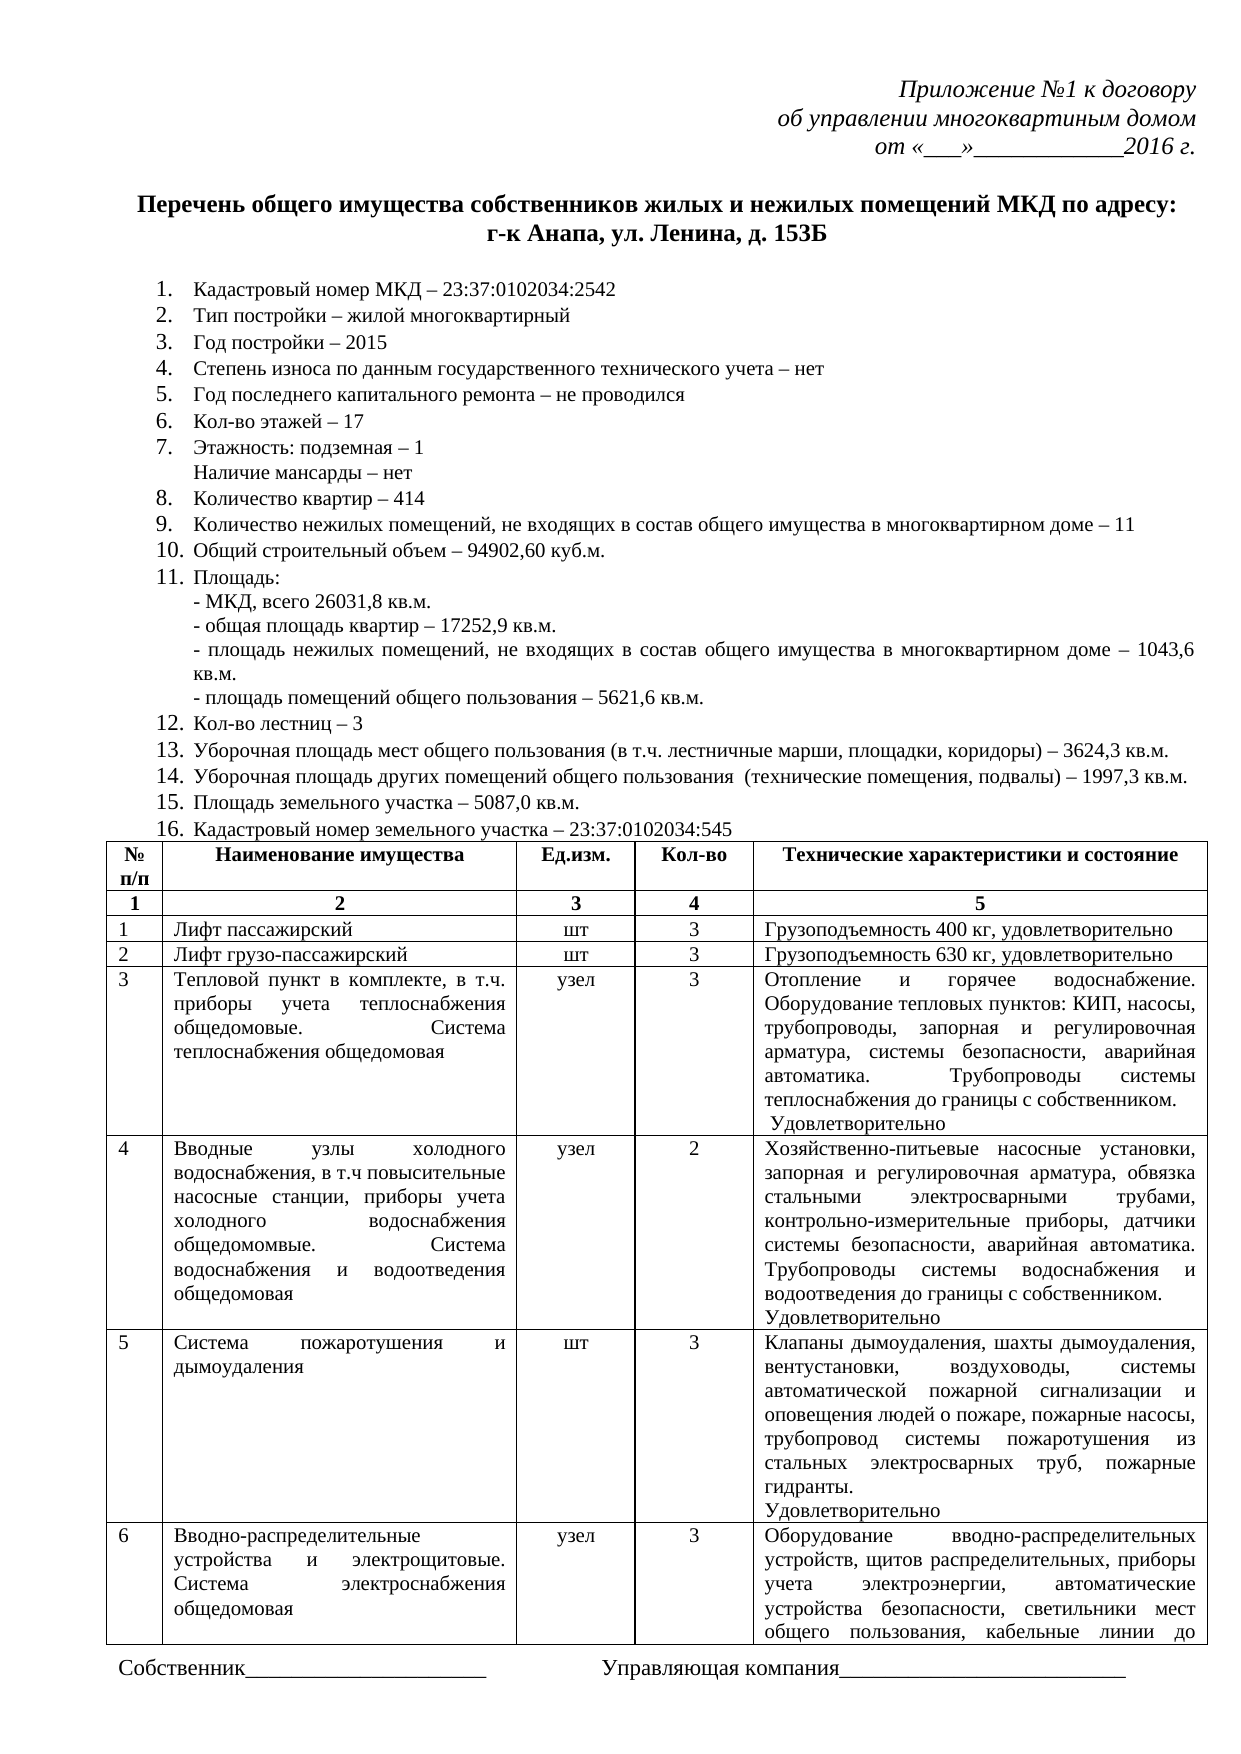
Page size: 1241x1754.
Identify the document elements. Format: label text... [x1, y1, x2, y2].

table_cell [754, 1523, 1207, 1643]
list Кадастровый номер земельного участка – 23:37:0102034:545 [156, 815, 1196, 841]
table_header Наименование имущества [163, 842, 516, 890]
table_cell 1 [107, 916, 162, 941]
table_cell 3 [636, 1523, 753, 1643]
table_cell шт [517, 1330, 634, 1522]
text от «___»____________2016 г. [118, 131, 1196, 160]
list Уборочная площадь мест общего пользования (в т.ч. лестничные марши, площадки, коридоры) – 3624,3 кв.м. [156, 736, 1196, 762]
list Кол-во лестниц – 3 [156, 709, 1196, 736]
list Уборочная площадь других помещений общего пользования (технические помещения, подвалы) – 1997,3 кв.м. [156, 762, 1196, 788]
list Тип постройки – жилой многоквартирный [156, 301, 1196, 328]
list Количество нежилых помещений, не входящих в состав общего имущества в многоквартирном доме – 11 [156, 510, 1196, 536]
table_cell Отопление и горячее водоснабжение. Оборудование тепловых пунктов: КИП, насосы, трубопроводы, запорная и регулировочная арматура, системы безопасности, аварийная автоматика. Трубопроводы системы теплоснабжения до границы с собственником. Удовлетворительно [754, 967, 1207, 1135]
table_header Технические характеристики и состояние [754, 842, 1207, 890]
list Площадь земельного участка – 5087,0 кв.м. [156, 788, 1196, 815]
table_cell 2 [636, 1136, 753, 1329]
list - общая площадь квартир – 17252,9 кв.м. [193, 613, 1196, 637]
table_cell 3 [636, 942, 753, 966]
text об управлении многоквартиным домом [118, 103, 1196, 131]
list Количество квартир – 414 [156, 484, 1196, 510]
table_cell шт [517, 942, 634, 966]
list Кол-во этажей – 17 [156, 407, 1196, 433]
list Площадь: [156, 563, 1196, 589]
table_cell узел [517, 1136, 634, 1329]
table_cell 6 [107, 1523, 162, 1643]
list Наличие мансарды – нет [193, 459, 1196, 484]
table_cell Лифт грузо-пассажирский [163, 942, 516, 966]
list Этажность: подземная – 1 [156, 433, 1196, 459]
text Приложение №1 к договору [118, 74, 1196, 103]
table_header № п/п [107, 842, 162, 890]
text Перечень общего имущества собственников жилых и нежилых помещений МКД по адресу: [118, 189, 1196, 218]
table_cell 4 [107, 1136, 162, 1329]
table_cell 2 [107, 942, 162, 966]
table_cell 5 [107, 1330, 162, 1522]
table_cell 1 [107, 891, 162, 915]
list - МКД, всего 26031,8 кв.м. [193, 589, 1196, 613]
table_cell Грузоподъемность 630 кг, удовлетворительно [754, 942, 1207, 966]
table_cell Тепловой пункт в комплекте, в т.ч. приборы учета теплоснабжения общедомовые. Система теплоснабжения общедомовая [163, 967, 516, 1135]
table_cell 2 [163, 891, 516, 915]
table_cell Грузоподъемность 400 кг, удовлетворительно [754, 916, 1207, 941]
table_cell 3 [636, 967, 753, 1135]
table_cell Клапаны дымоудаления, шахты дымоудаления, вентустановки, воздуховоды, системы автоматической пожарной сигнализации и оповещения людей о пожаре, пожарные насосы, трубопровод системы пожаротушения из стальных электросварных труб, пожарные гидранты. Удовлетворительно [754, 1330, 1207, 1522]
table_cell 3 [517, 891, 634, 915]
list Год постройки – 2015 [156, 328, 1196, 354]
table_cell узел [517, 967, 634, 1135]
list - площадь нежилых помещений, не входящих в состав общего имущества в многоквартирном доме – 1043,6 кв.м. [193, 637, 1196, 685]
list Кадастровый номер МКД – 23:37:0102034:2542 [156, 275, 1196, 301]
table_cell 4 [636, 891, 753, 915]
table_cell 3 [636, 916, 753, 941]
table_cell Вводные узлы холодного водоснабжения, в т.ч повысительные насосные станции, приборы учета холодного водоснабжения общедомомвые. Система водоснабжения и водоотведения общедомовая [163, 1136, 516, 1329]
table_cell 5 [754, 891, 1207, 915]
table_cell Хозяйственно-питьевые насосные установки, запорная и регулировочная арматура, обвязка стальными электросварными трубами, контрольно-измерительные приборы, датчики системы безопасности, аварийная автоматика. Трубопроводы системы водоснабжения и водоотведения до границы с собственником. Удовлетворительно [754, 1136, 1207, 1329]
table_header Ед.изм. [517, 842, 634, 890]
table_cell шт [517, 916, 634, 941]
list Общий строительный объем – 94902,60 куб.м. [156, 536, 1196, 563]
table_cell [163, 1523, 516, 1643]
list Степень износа по данным государственного технического учета – нет [156, 354, 1196, 381]
list - площадь помещений общего пользования – 5621,6 кв.м. [193, 685, 1196, 709]
table_cell узел [517, 1523, 634, 1643]
table_cell 3 [636, 1330, 753, 1522]
list Год последнего капитального ремонта – не проводился [156, 381, 1196, 407]
table_cell Лифт пассажирский [163, 916, 516, 941]
table_cell Система пожаротушения и дымоудаления [163, 1330, 516, 1522]
table_cell 3 [107, 967, 162, 1135]
text г-к Анапа, ул. Ленина, д. 153Б [118, 218, 1196, 246]
table_header Кол-во [636, 842, 753, 890]
